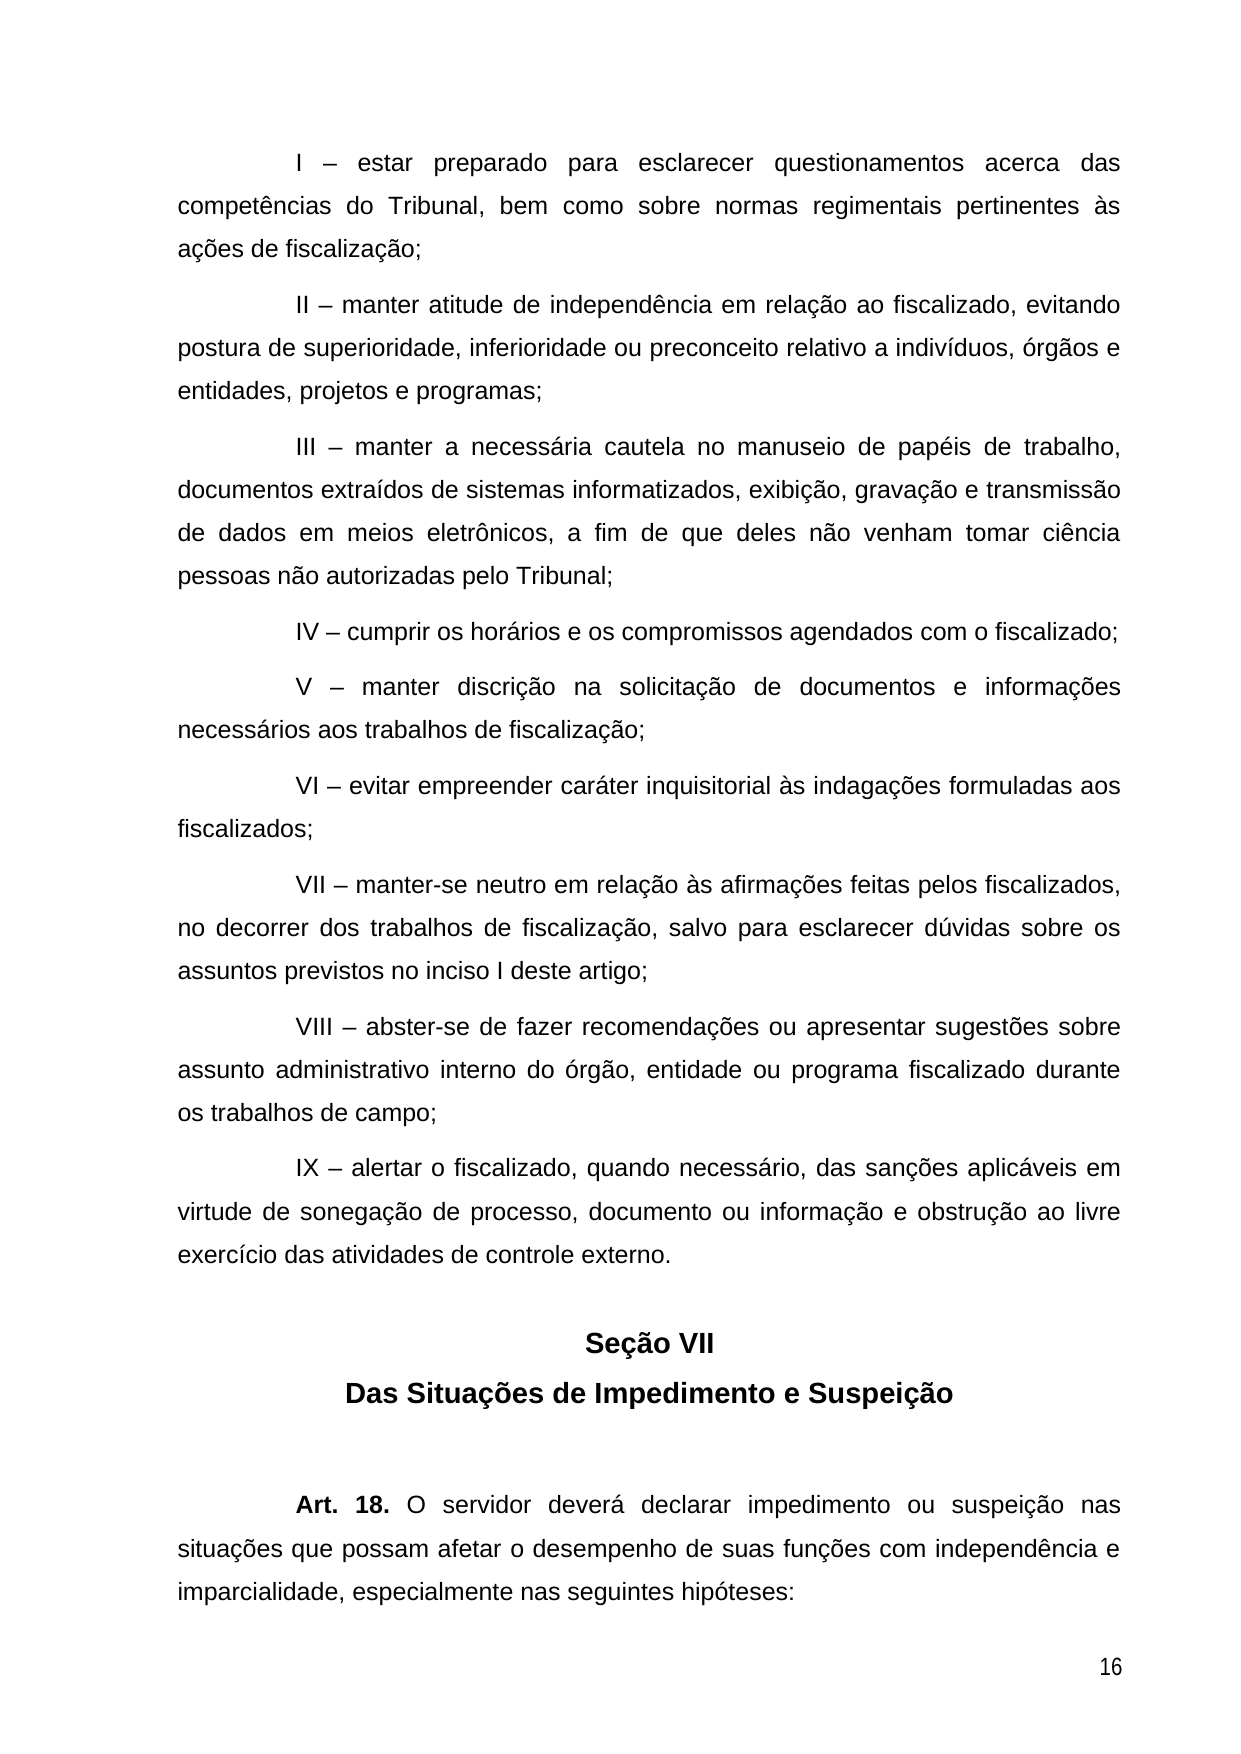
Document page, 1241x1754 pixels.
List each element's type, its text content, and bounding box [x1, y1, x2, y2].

text III – manter a necessária cautela no manuseio de papéis de trabalho, documentos extraídos de sistemas informatizados, exibição, gravação e transmissão de dados em meios eletrônicos, a fim de que deles não venham tomar ciência pessoas não autorizadas pelo Tribunal; [177, 431, 1122, 589]
text VII – manter-se neutro em relação às afirmações feitas pelos fiscalizados, no decorrer dos trabalhos de fiscalização, salvo para esclarecer dúvidas sobre os assuntos previstos no inciso I deste artigo; [177, 869, 1122, 984]
text II – manter atitude de independência em relação ao fiscalizado, evitando postura de superioridade, inferioridade ou preconceito relativo a indivíduos, órgãos e entidades, projetos e programas; [177, 289, 1122, 404]
text IX – alertar o fiscalizado, quando necessário, das sanções aplicáveis em virtude de sonegação de processo, documento ou informação e obstrução ao livre exercício das atividades de controle externo. [177, 1153, 1122, 1268]
text V – manter discrição na solicitação de documentos e informações necessários aos trabalhos de fiscalização; [177, 672, 1122, 744]
text Art. 18. O servidor deverá declarar impedimento ou suspeição nas situações que possam afetar o desempenho de suas funções com independência e imparcialidade, especialmente nas seguintes hipóteses: [177, 1490, 1122, 1605]
text I – estar preparado para esclarecer questionamentos acerca das competências do Tribunal, bem como sobre normas regimentais pertinentes às ações de fiscalização; [177, 148, 1122, 263]
text IV – cumprir os horários e os compromissos agendados com o fiscalizado; [177, 616, 1122, 645]
subtitle Seção VII Das Situações de Impedimento e Suspeição [177, 1326, 1122, 1410]
text VIII – abster-se de fazer recomendações ou apresentar sugestões sobre assunto administrativo interno do órgão, entidade ou programa fiscalizado durante os trabalhos de campo; [177, 1011, 1122, 1126]
text VI – evitar empreender caráter inquisitorial às indagações formuladas aos fiscalizados; [177, 771, 1122, 843]
